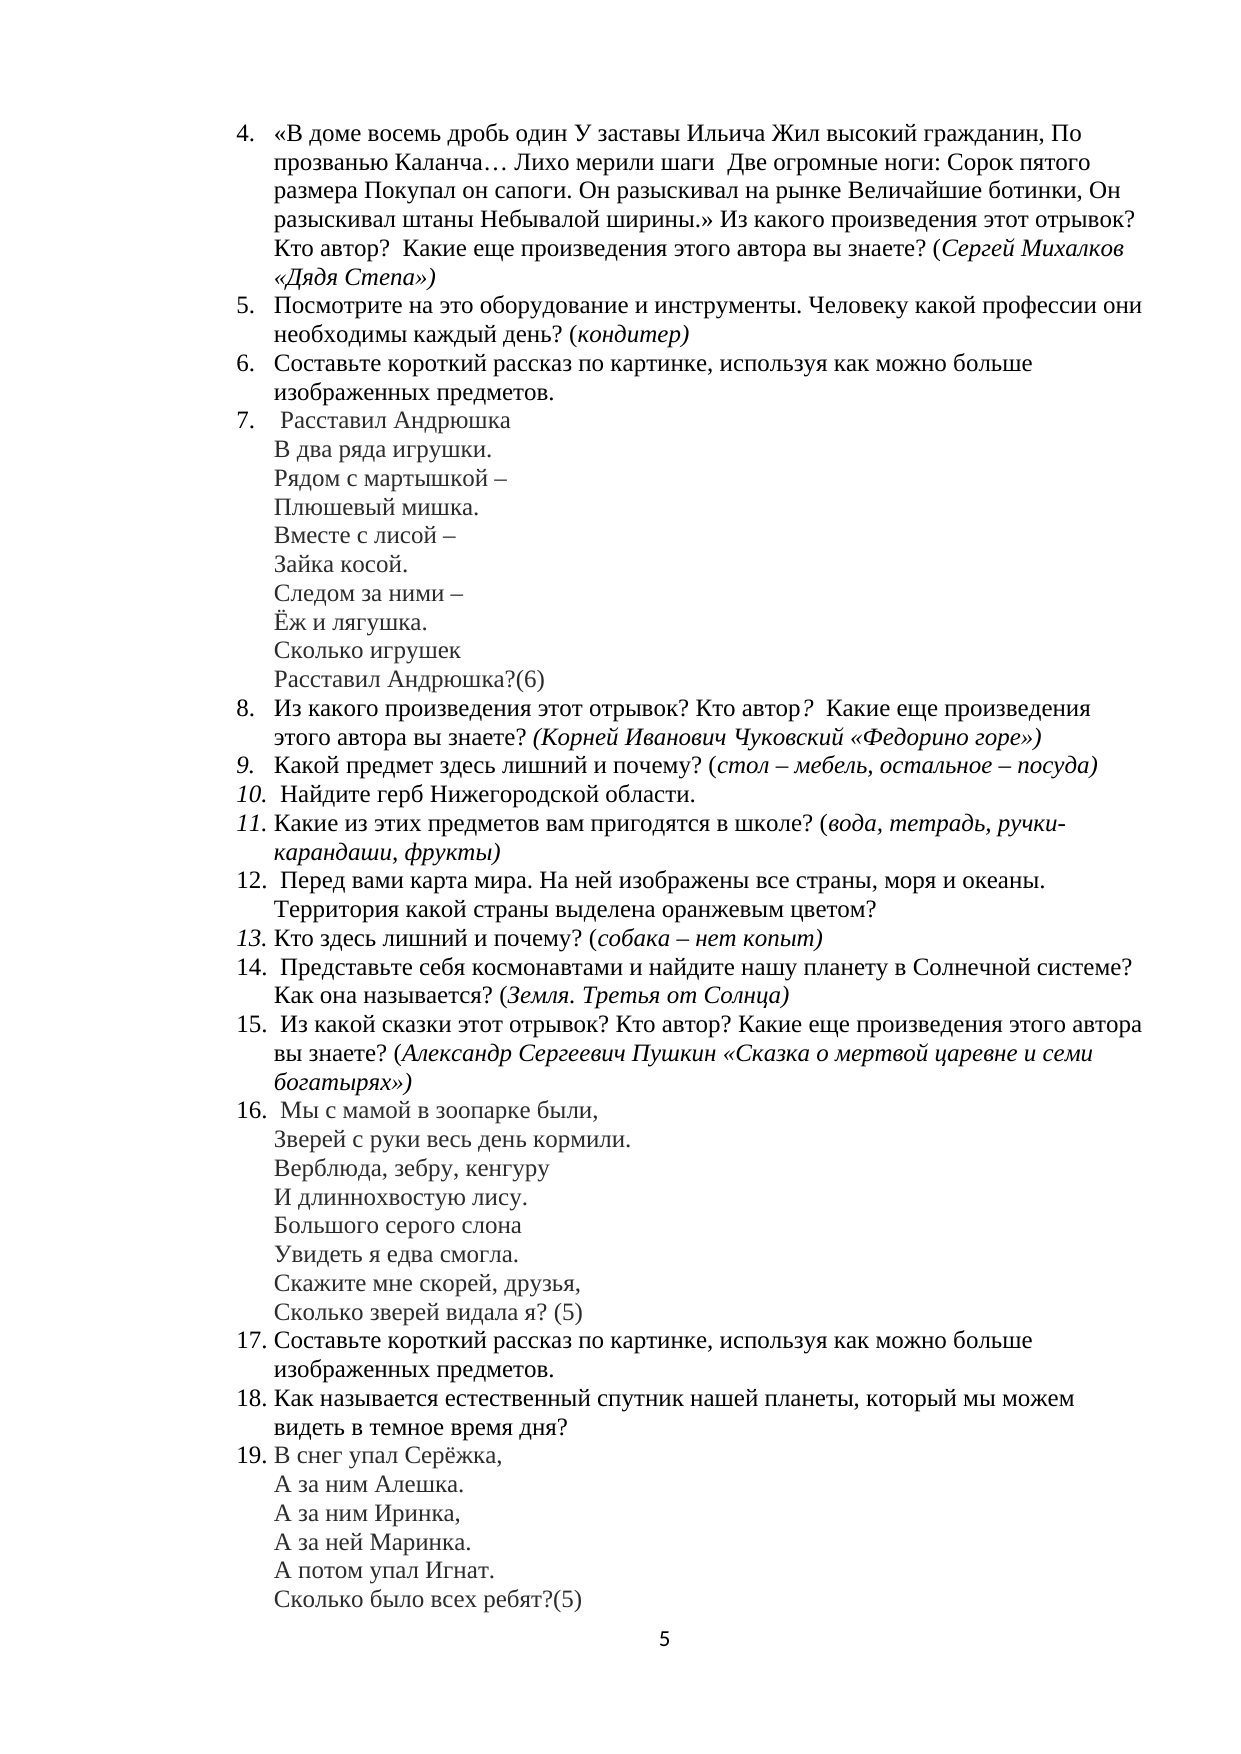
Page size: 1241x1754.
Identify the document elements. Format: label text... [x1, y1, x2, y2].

list Кто здесь лишний и почему? (собака – нет копыт) [236, 866, 1152, 894]
list Посмотрите на это оборудование и инструменты. Человеку какой профессии они необходимы каждый день? (кондитер) [236, 233, 1152, 291]
list Какой предмет здесь лишний и почему? (стол – мебель, остальное – посуда) [236, 693, 1152, 722]
list Из какой сказки этот отрывок? Кто автор? Какие еще произведения этого автора вы знаете? (Александр Сергеевич Пушкин «Сказка о мертвой царевне и семи богатырях») [236, 952, 1152, 1038]
list Представьте себя космонавтами и найдите нашу планету в Солнечной системе? Как она называется? (Земля. Третья от Солнца) [236, 894, 1152, 952]
list Найдите герб Нижегородской области. [236, 722, 1152, 751]
list Какие из этих предметов вам пригодятся в школе? (вода, тетрадь, ручки-карандаши, фрукты) [236, 751, 1152, 808]
list Мы с мамой в зоопарке были, Зверей с руки весь день кормили. Верблюда, зебру, кенгуру И длиннохвостую лису. Большого серого слона Увидеть я едва смогла. Скажите мне скорей, друзья, Сколько зверей видала я? (5) [526, 1038, 1152, 1268]
list Расставил Андрюшка В два ряда игрушки. Рядом с мартышкой – Плюшевый мишка. Вместе с лисой – Зайка косой. Следом за ними – Ёж и лягушка. Сколько игрушек Расставил Андрюшка?(6) [408, 348, 1152, 636]
list Как называется естественный спутник нашей планеты, который мы можем видеть в темное время дня? [236, 1326, 1152, 1383]
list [236, 118, 1152, 233]
list Расставил Андрюшка В два ряда игрушки. Рядом с мартышкой – Плюшевый мишка. Вместе с лисой – Зайка косой. Следом за ними – Ёж и лягушка. Сколько игрушек Расставил Андрюшка?(6) [236, 348, 280, 636]
list Перед вами карта мира. На ней изображены все страны, моря и океаны. Территория какой страны выделена оранжевым цветом? [236, 808, 1152, 866]
list Составьте короткий рассказ по картинке, используя как можно больше изображенных предметов. [236, 291, 1152, 348]
list Составьте короткий рассказ по картинке [236, 1556, 1152, 1584]
list Из какого произведения этот отрывок? Кто автор? Какие еще произведения этого автора вы знаете? (Корней Иванович Чуковский «Федорино горе») [236, 636, 1152, 693]
list В снег упал Серёжка, А за ним Алешка. А за ним Иринка, А за ней Маринка. А потом упал Игнат. Сколько было всех ребят?(5) [461, 1383, 1152, 1556]
list Составьте короткий рассказ по картинке, используя как можно больше изображенных предметов. [236, 1268, 1152, 1326]
